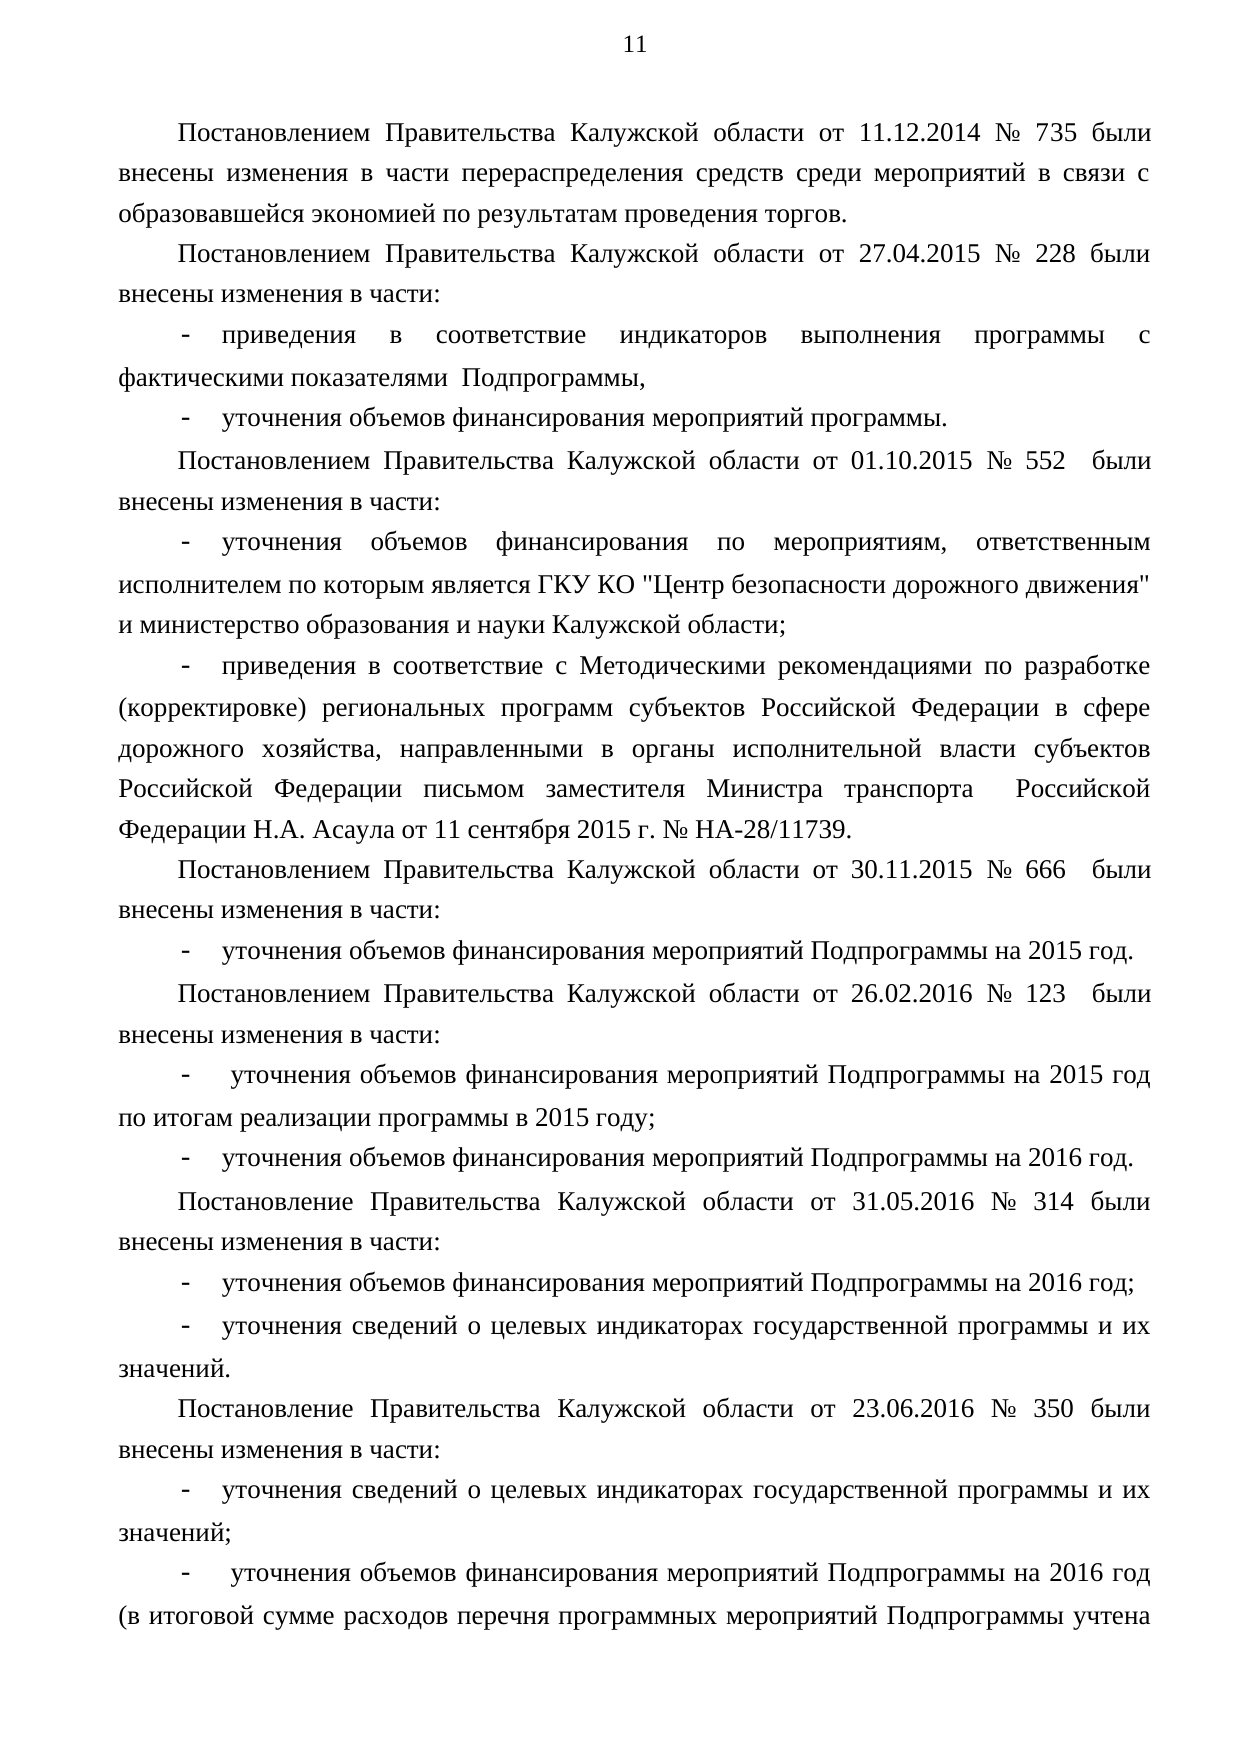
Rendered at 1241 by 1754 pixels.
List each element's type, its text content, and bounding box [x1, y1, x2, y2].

text Постановлением Правительства Калужской области от 27.04.2015 № 228 были внесены изменения в части: [118, 237, 1152, 309]
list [118, 1556, 1152, 1630]
text Постановлением Правительства Калужской области от 11.12.2014 № 735 были внесены изменения в части перераспределения средств среди мероприятий в связи с образовавшейся экономией по результатам проведения торгов. [118, 116, 1152, 228]
list уточнения сведений о целевых индикаторах государственной программы и их значений; [118, 1473, 1152, 1547]
list уточнения объемов финансирования мероприятий Подпрограммы на 2015 год по итогам реализации программы в 2015 году; [118, 1058, 1152, 1132]
list приведения в соответствие с Методическими рекомендациями по разработке (корректировке) региональных программ субъектов Российской Федерации в сфере дорожного хозяйства, направленными в органы исполнительной власти субъектов Российской Федерации письмом заместителя Министра транспорта Российской Федерации Н.А. Асаула от 11 сентября 2015 г. № НА-28/11739. [118, 649, 1152, 844]
list уточнения объемов финансирования мероприятий программы. [118, 401, 1152, 434]
list уточнения объемов финансирования мероприятий Подпрограммы на 2016 год. [118, 1141, 1152, 1175]
list Постановление Правительства Калужской области от 23.06.2016 № 350 были внесены изменения в части: [118, 1392, 1152, 1464]
list Постановлением Правительства Калужской области от 26.02.2016 № 123 были внесены изменения в части: [118, 977, 1152, 1049]
list Постановление Правительства Калужской области от 31.05.2016 № 314 были внесены изменения в части: [118, 1185, 1152, 1256]
list уточнения объемов финансирования мероприятий Подпрограммы на 2015 год. [177, 934, 1152, 967]
list приведения в соответствие индикаторов выполнения программы с фактическими показателями Подпрограммы, [118, 318, 1152, 392]
list уточнения сведений о целевых индикаторах государственной программы и их значений. [118, 1309, 1152, 1383]
list Постановлением Правительства Калужской области от 30.11.2015 № 666 были внесены изменения в части: [118, 853, 1152, 925]
list уточнения объемов финансирования мероприятий Подпрограммы на 2016 год; [118, 1266, 1152, 1299]
text Постановлением Правительства Калужской области от 01.10.2015 № 552 были внесены изменения в части: [118, 444, 1152, 516]
list уточнения объемов финансирования по мероприятиям, ответственным исполнителем по которым является ГКУ КО "Центр безопасности дорожного движения" и министерство образования и науки Калужской области; [118, 525, 1152, 639]
